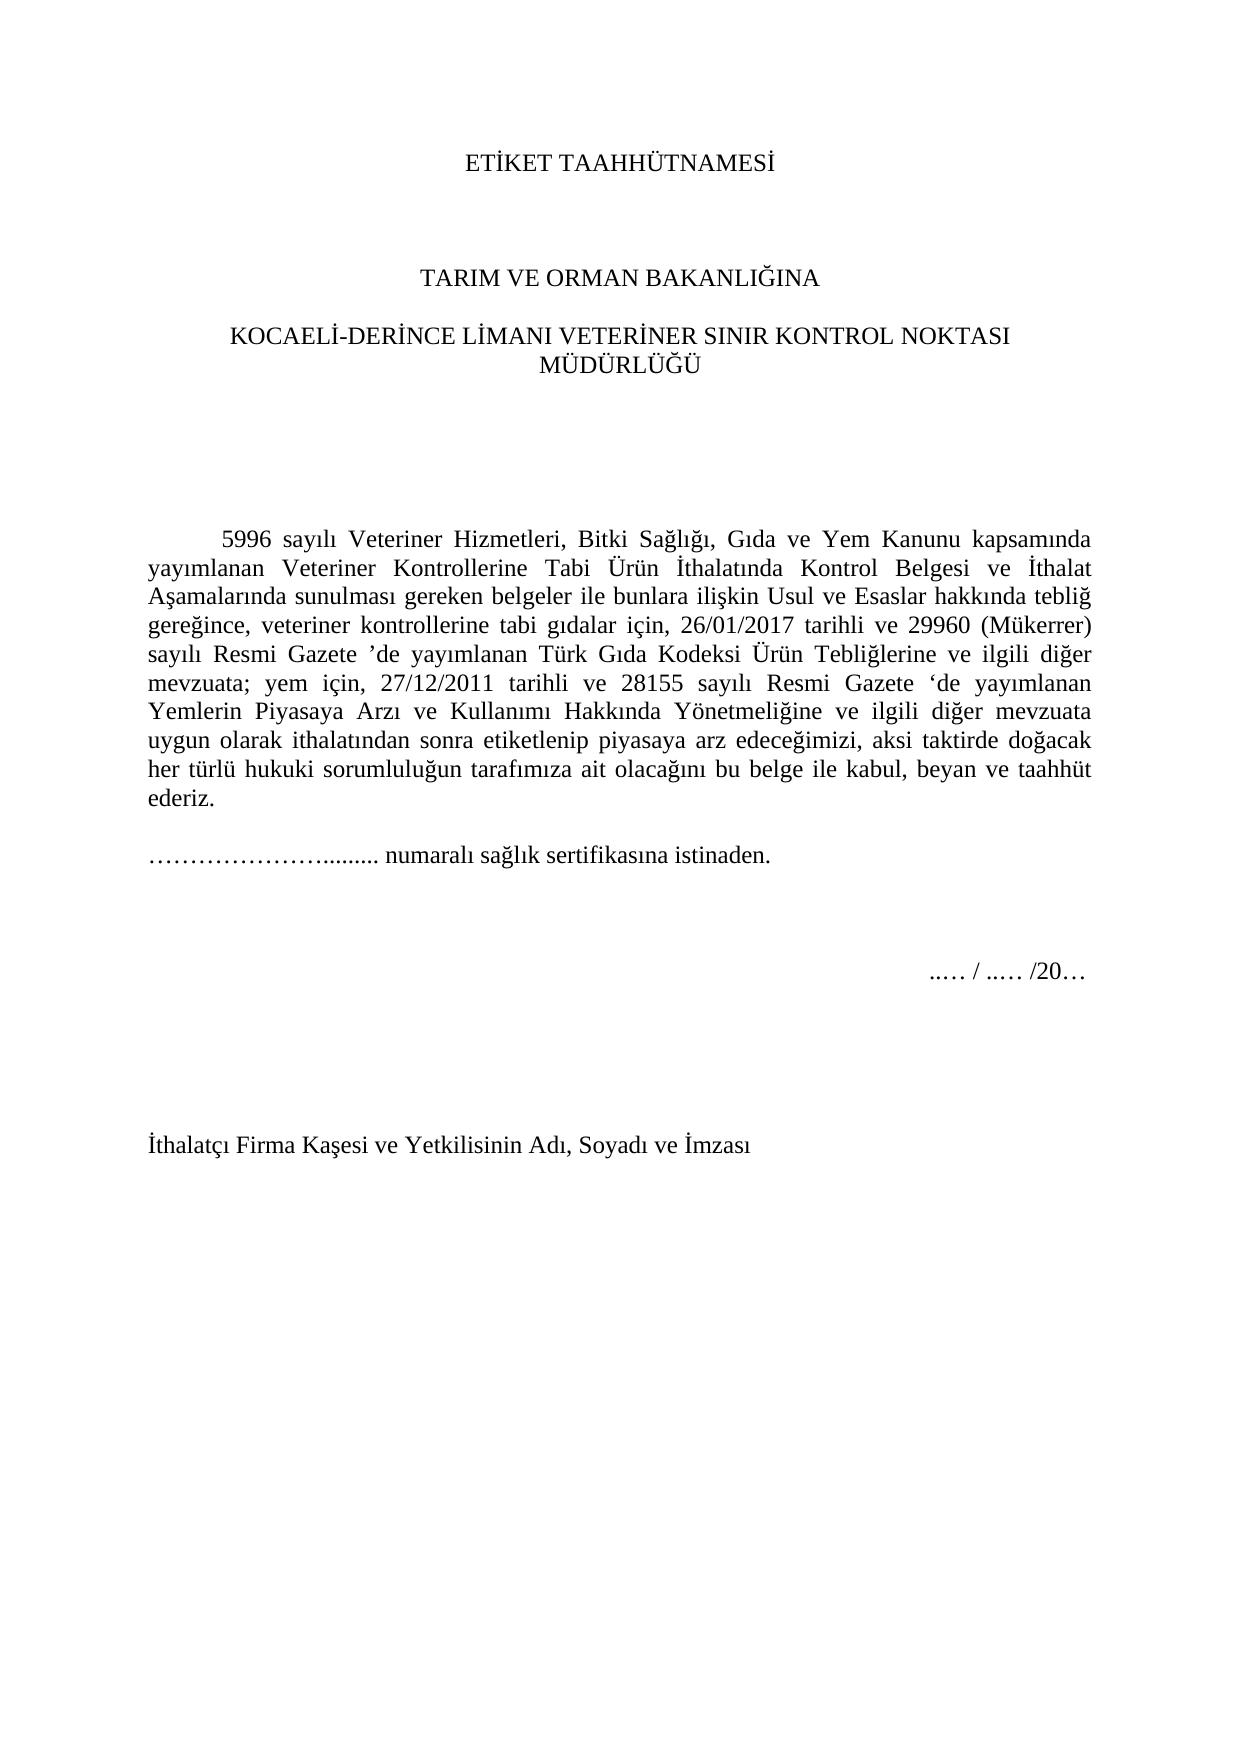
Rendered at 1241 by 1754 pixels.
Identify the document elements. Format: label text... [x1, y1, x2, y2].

text KOCAELİ-DERİNCE LİMANI VETERİNER SINIR KONTROL NOKTASI MÜDÜRLÜĞÜ [148, 321, 1093, 379]
text …………………......... numaralı sağlık sertifikasına istinaden. [148, 841, 1093, 869]
text ETİKET TAAHHÜTNAMESİ [148, 148, 1093, 176]
text ..… / ..… /20… [885, 956, 1093, 985]
text İthalatçı Firma Kaşesi ve Yetkilisinin Adı, Soyadı ve İmzası [148, 1130, 1093, 1159]
text TARIM VE ORMAN BAKANLIĞINA [148, 263, 1093, 292]
text 5996 sayılı Veteriner Hizmetleri, Bitki Sağlığı, Gıda ve Yem Kanunu kapsamında yayımlanan Veteriner Kontrollerine Tabi Ürün İthalatında Kontrol Belgesi ve İthalat Aşamalarında sunulması gereken belgeler ile bunlara ilişkin Usul ve Esaslar hakkında tebliğ gereğince, veteriner kontrollerine tabi gıdalar için, 26/01/2017 tarihli ve 29960 (Mükerrer) sayılı Resmi Gazete ’de yayımlanan Türk Gıda Kodeksi Ürün Tebliğlerine ve ilgili diğer mevzuata; yem için, 27/12/2011 tarihli ve 28155 sayılı Resmi Gazete ‘de yayımlanan Yemlerin Piyasaya Arzı ve Kullanımı Hakkında Yönetmeliğine ve ilgili diğer mevzuata uygun olarak ithalatından sonra etiketlenip piyasaya arz edeceğimizi, aksi taktirde doğacak her türlü hukuki sorumluluğun tarafımıza ait olacağını bu belge ile kabul, beyan ve taahhüt ederiz. [148, 524, 1093, 811]
